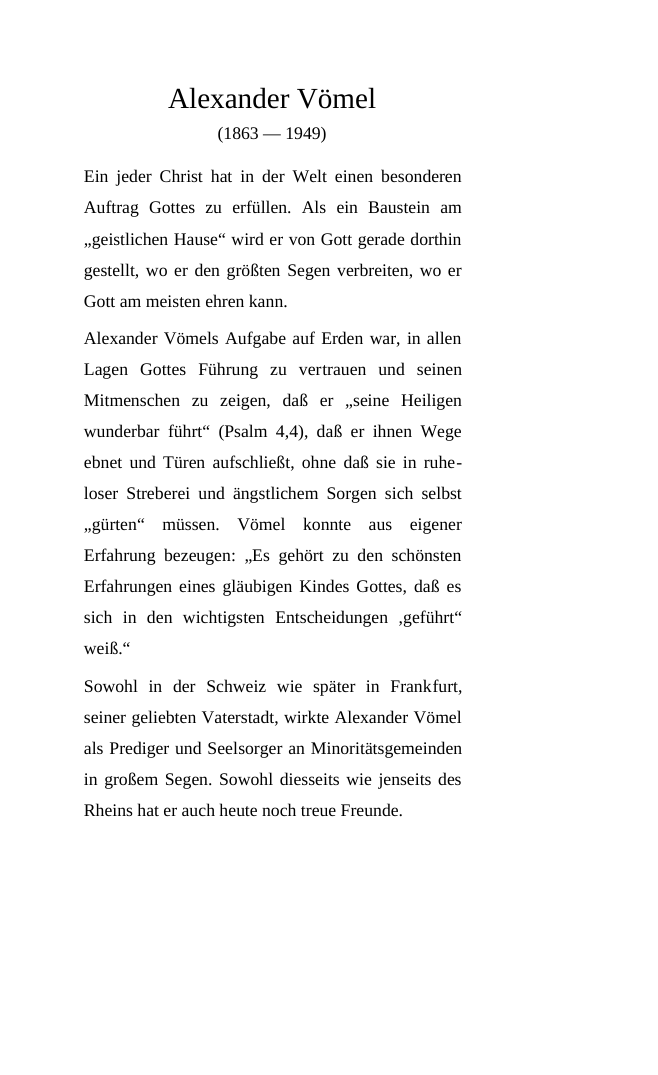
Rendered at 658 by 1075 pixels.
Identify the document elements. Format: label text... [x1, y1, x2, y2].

text Ein jeder Christ hat in der Welt einen besonderen Auftrag Gottes zu erfüllen. Als ein Baustein am „geistlichen Hause“ wird er von Gott gerade dorthin gestellt, wo er den größten Segen verbreiten, wo er Gott am meisten ehren kann. [84, 158, 462, 313]
text Sowohl in der Schweiz wie später in Frankfurt, seiner geliebten Vaterstadt, wirkte Alexander Vömel als Prediger und Seelsorger an Minoritätsgemeinden in großem Segen. Sowohl diesseits wie jenseits des Rheins hat er auch heute noch treue Freunde. [84, 667, 462, 822]
text Alexander Vömels Aufgabe auf Erden war, in allen Lagen Gottes Führung zu vertrauen und seinen Mitmenschen zu zeigen, daß er „seine Heiligen wunderbar führt“ (Psalm 4,4), daß er ihnen Wege ebnet und Türen aufschließt, ohne daß sie in ruheloser Streberei und ängstlichem Sorgen sich selbst „gürten“ müssen. Vömel konnte aus eigener Erfahrung bezeugen: „Es gehört zu den schönsten Erfahrungen eines gläubigen Kindes Gottes, daß es sich in den wichtigsten Entscheidungen ,geführt“ weiß.“ [84, 319, 462, 661]
subtitle Alexander Vömel [84, 86, 460, 115]
text (1863 — 1949) [84, 125, 460, 143]
